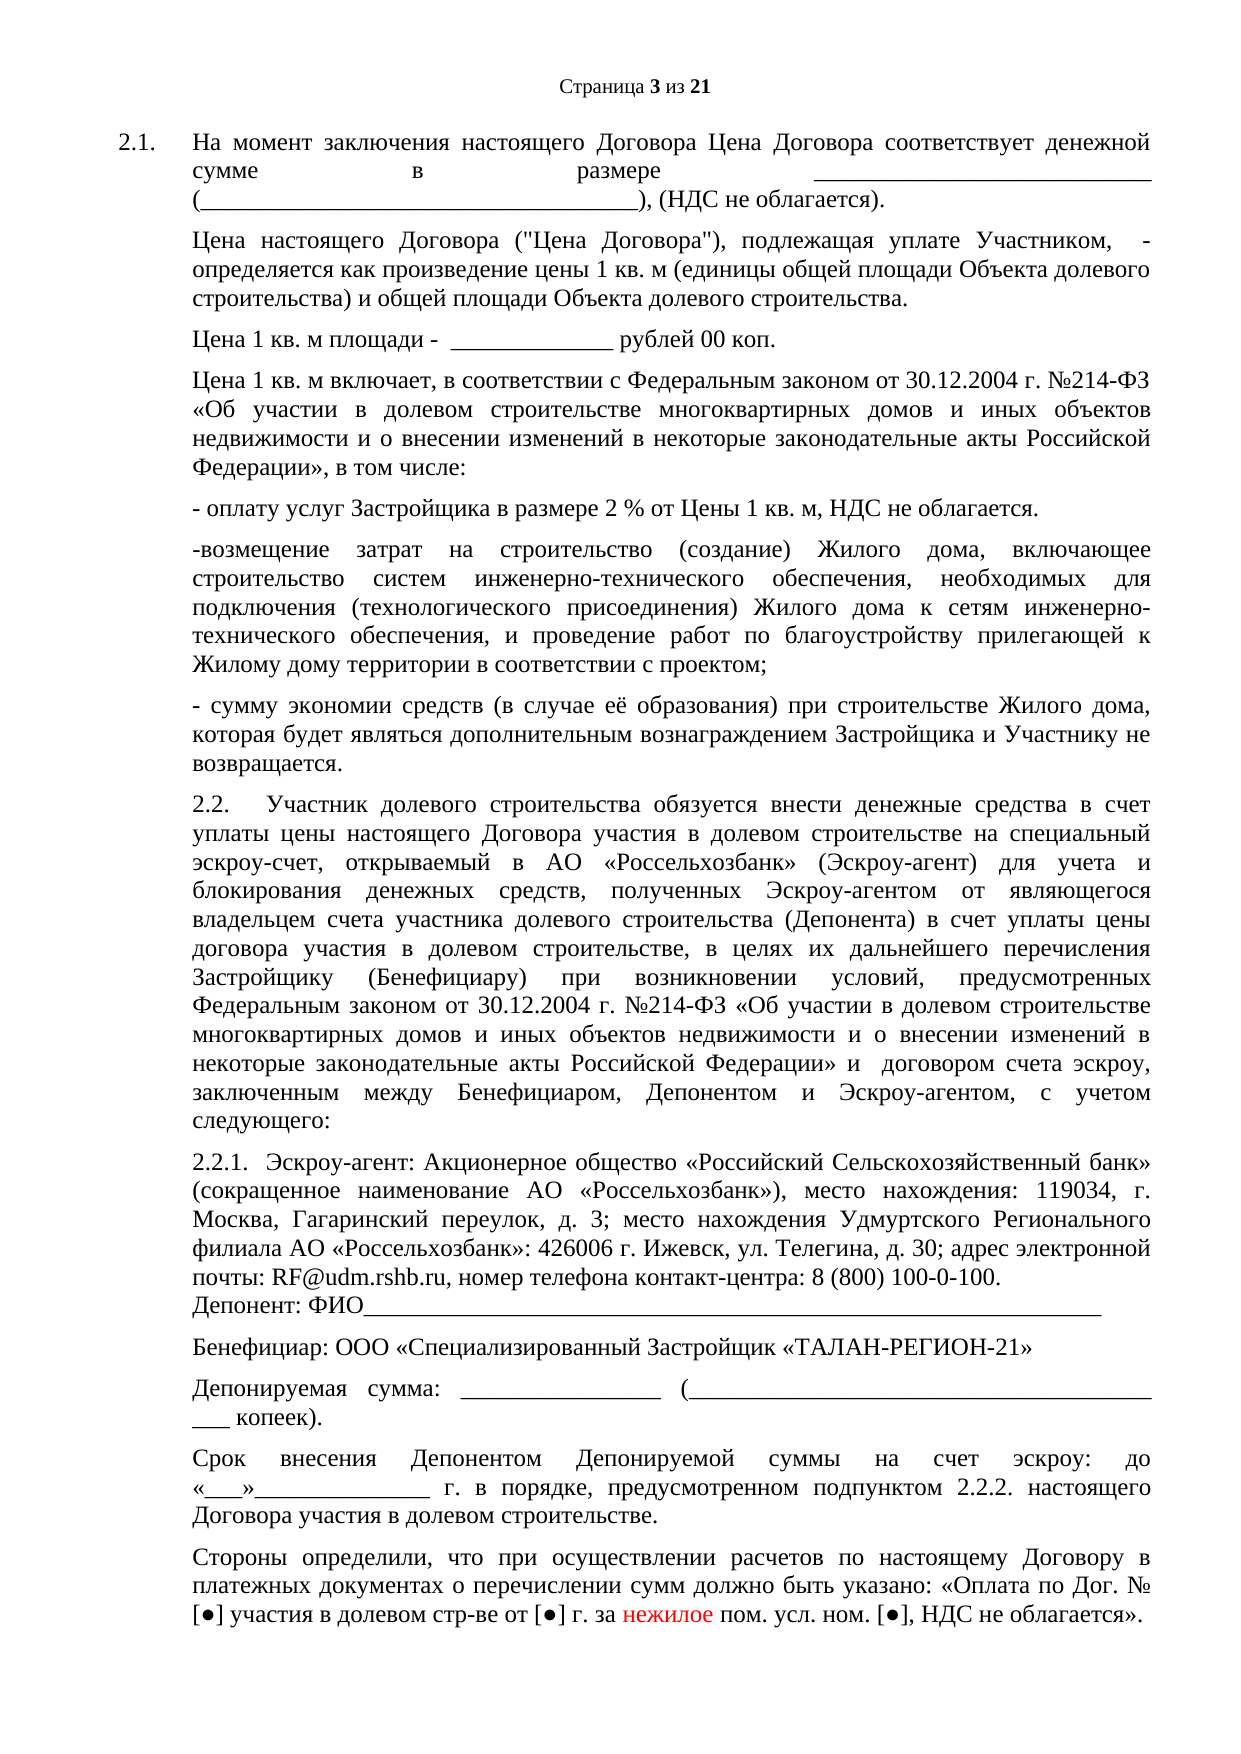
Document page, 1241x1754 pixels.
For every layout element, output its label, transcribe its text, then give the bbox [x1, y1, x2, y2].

text - оплату услуг Застройщика в размере 2 % от Цены 1 кв. м, НДС не облагается. [192, 493, 1152, 522]
list Эскроу-агент: Акционерное общество «Российский Сельскохозяйственный банк» (сокращенное наименование АО «Россельхозбанк»), место нахождения: 119034, г. Москва, Гагаринский переулок, д. 3; место нахождения Удмуртского Регионального филиала АО «Россельхозбанк»: 426006 г. Ижевск, ул. Телегина, д. 30; адрес электронной почты: RF@udm.rshb.ru, номер телефона контакт-центра: 8 (800) 100-0-100. [192, 1147, 1152, 1290]
list Депонент: ФИО___________________________________________________________ [192, 1290, 1152, 1319]
text Бенефициар: ООО «Специализированный Застройщик «ТАЛАН-РЕГИОН-21» [192, 1332, 1152, 1360]
text Депонируемая сумма: ________________ (_____________________________________ ___ копеек). [192, 1373, 1152, 1430]
text Цена 1 кв. м площади - _____________ рублей 00 коп. [192, 324, 1152, 353]
text - сумму экономии средств (в случае её образования) при строительстве Жилого дома, которая будет являться дополнительным вознаграждением Застройщика и Участнику не возвращается. [192, 690, 1152, 777]
list На момент заключения настоящего Договора Цена Договора соответствует денежной сумме в размере ___________________________ (___________________________________), (НДС не облагается). [118, 127, 1152, 213]
text Стороны определили, что при осуществлении расчетов по настоящему Договору в платежных документах о перечислении сумм должно быть указано: «Оплата по Дог. № [●] участия в долевом стр-ве от [●] г. за нежилое пом. усл. ном. [●], НДС не облагается». [192, 1542, 1152, 1628]
text Цена 1 кв. м включает, в соответствии с Федеральным законом от 30.12.2004 г. №214-ФЗ «Об участии в долевом строительстве многоквартирных домов и иных объектов недвижимости и о внесении изменений в некоторые законодательные акты Российской Федерации», в том числе: [192, 365, 1152, 480]
text -возмещение затрат на строительство (создание) Жилого дома, включающее строительство систем инженерно-технического обеспечения, необходимых для подключения (технологического присоединения) Жилого дома к сетям инженерно-технического обеспечения, и проведение работ по благоустройству прилегающей к Жилому дому территории в соответствии с проектом; [192, 534, 1152, 678]
text Цена настоящего Договора ("Цена Договора"), подлежащая уплате Участником, - определяется как произведение цены 1 кв. м (единицы общей площади Объекта долевого строительства) и общей площади Объекта долевого строительства. [192, 225, 1152, 312]
list Участник долевого строительства обязуется внести денежные средства в счет уплаты цены настоящего Договора участия в долевом строительстве на специальный эскроу-счет, открываемый в АО «Россельхозбанк» (Эскроу-агент) для учета и блокирования денежных средств, полученных Эскроу-агентом от являющегося владельцем счета участника долевого строительства (Депонента) в счет уплаты цены договора участия в долевом строительстве, в целях их дальнейшего перечисления Застройщику (Бенефициару) при возникновении условий, предусмотренных Федеральным законом от 30.12.2004 г. №214-ФЗ «Об участии в долевом строительстве многоквартирных домов и иных объектов недвижимости и о внесении изменений в некоторые законодательные акты Российской Федерации» и договором счета эскроу, заключенным между Бенефициаром, Депонентом и Эскроу-агентом, с учетом следующего: [192, 789, 1152, 1134]
text Срок внесения Депонентом Депонируемой суммы на счет эскроу: до «___»______________ г. в порядке, предусмотренном подпунктом 2.2.2. настоящего Договора участия в долевом строительстве. [192, 1443, 1152, 1529]
